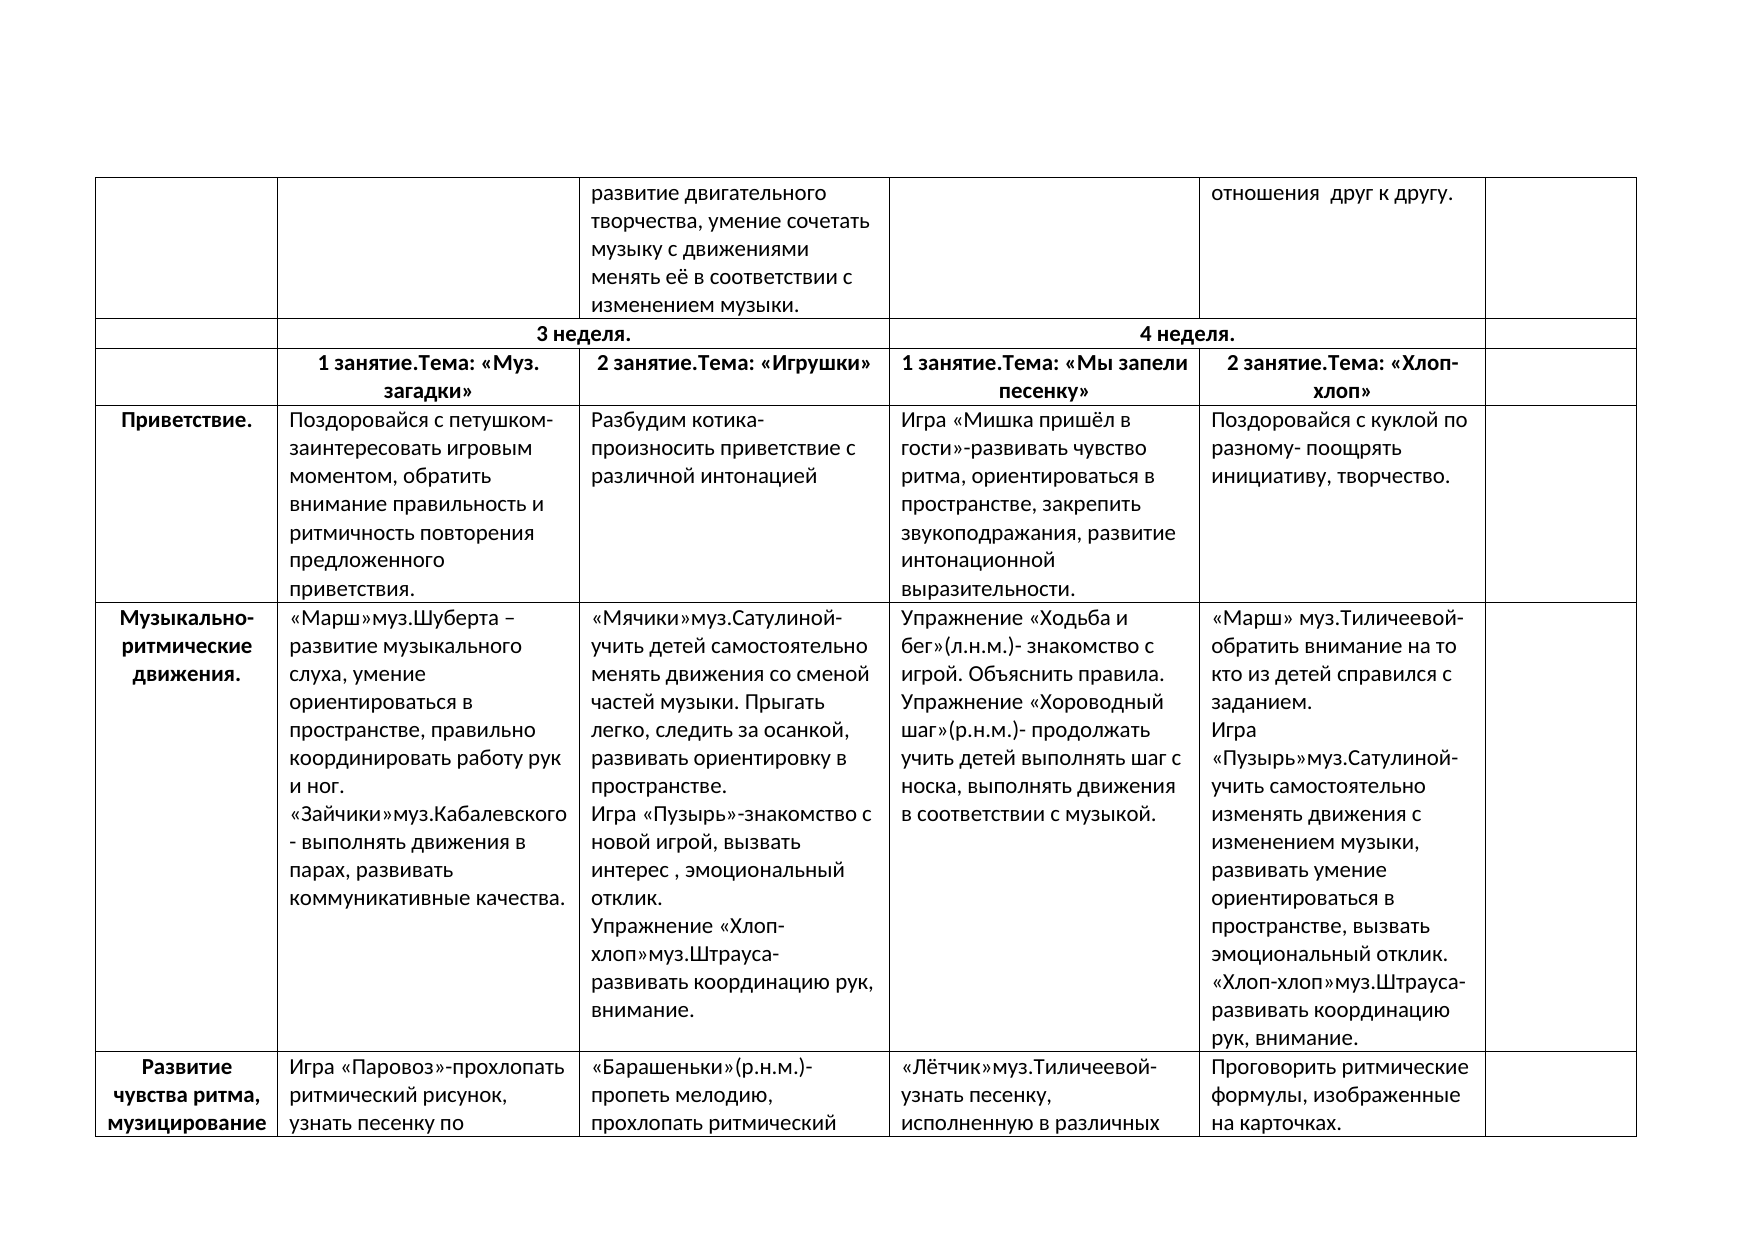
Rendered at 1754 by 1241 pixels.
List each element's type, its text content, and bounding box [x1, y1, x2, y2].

table_cell «Марш» муз.Тиличеевой- обратить внимание на то кто из детей справился с заданием. Игра «Пузырь»муз.Сатулиной-учить самостоятельно изменять движения с изменением музыки, развивать умение ориентироваться в пространстве, вызвать эмоциональный отклик. «Хлоп-хлоп»муз.Штрауса- развивать координацию рук, внимание. [1200, 603, 1485, 1051]
table_cell [1486, 603, 1636, 1051]
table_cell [278, 178, 579, 318]
table_cell Игра «Мишка пришёл в гости»-развивать чувство ритма, ориентироваться в пространстве, закрепить звукоподражания, развитие интонационной выразительности. [890, 406, 1199, 602]
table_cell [890, 1052, 1199, 1136]
table_cell 3 неделя. [278, 319, 889, 347]
table_cell [96, 319, 277, 347]
table_cell Поздоровайся с петушком- заинтересовать игровым моментом, обратить внимание правильность и ритмичность повторения предложенного приветствия. [278, 406, 579, 602]
table_cell [1486, 406, 1636, 602]
table_cell Приветствие. [96, 406, 277, 602]
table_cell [580, 1052, 889, 1136]
table_cell «Марш»муз.Шуберта –развитие музыкального слуха, умение ориентироваться в пространстве, правильно координировать работу рук и ног. «Зайчики»муз.Кабалевского- выполнять движения в парах, развивать коммуникативные качества. [278, 603, 579, 1051]
table_cell [1486, 349, 1636, 404]
table_cell Упражнение «Ходьба и бег»(л.н.м.)- знакомство с игрой. Объяснить правила. Упражнение «Хороводный шаг»(р.н.м.)- продолжать учить детей выполнять шаг с носка, выполнять движения в соответствии с музыкой. [890, 603, 1199, 1051]
table_cell 2 занятие.Тема: «Хлоп-хлоп» [1200, 349, 1485, 404]
table_cell Музыкально-ритмические движения. [96, 603, 277, 1051]
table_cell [96, 1052, 277, 1136]
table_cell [1200, 178, 1485, 318]
table_cell [1486, 1052, 1636, 1136]
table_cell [580, 178, 889, 318]
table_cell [278, 1052, 579, 1136]
table_cell 1 занятие.Тема: «Мы запели песенку» [890, 349, 1199, 404]
table_cell Разбудим котика- произносить приветствие с различной интонацией [580, 406, 889, 602]
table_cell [1200, 1052, 1485, 1136]
table_cell Поздоровайся с куклой по разному- поощрять инициативу, творчество. [1200, 406, 1485, 602]
table_cell 1 занятие.Тема: «Муз. загадки» [278, 349, 579, 404]
table_cell [1486, 319, 1636, 347]
table_cell [1486, 178, 1636, 318]
table_cell «Мячики»муз.Сатулиной-учить детей самостоятельно менять движения со сменой частей музыки. Прыгать легко, следить за осанкой, развивать ориентировку в пространстве. Игра «Пузырь»-знакомство с новой игрой, вызвать интерес , эмоциональный отклик. Упражнение «Хлоп-хлоп»муз.Штрауса- развивать координацию рук, внимание. [580, 603, 889, 1051]
table_cell [96, 349, 277, 404]
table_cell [96, 178, 277, 318]
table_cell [890, 178, 1199, 318]
table_cell 2 занятие.Тема: «Игрушки» [580, 349, 889, 404]
table_cell 4 неделя. [890, 319, 1485, 347]
